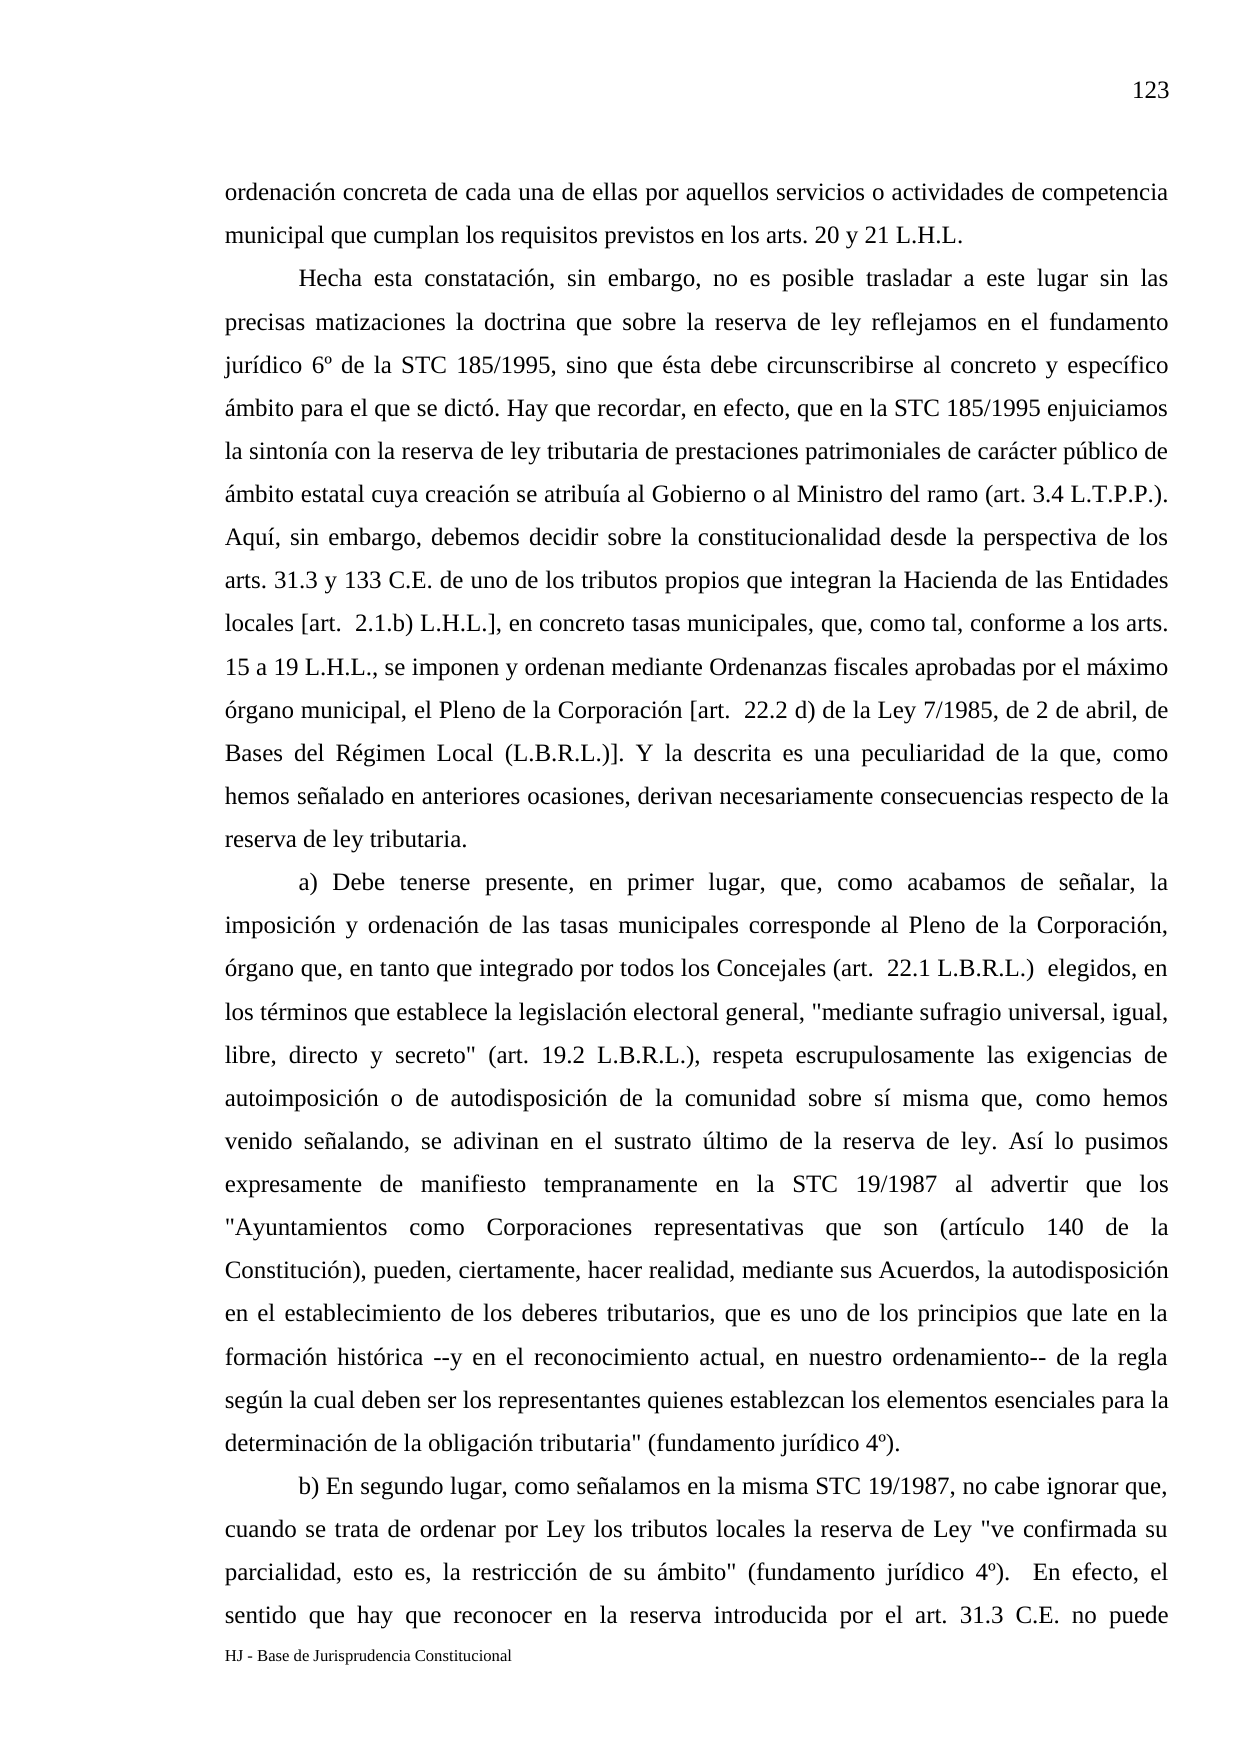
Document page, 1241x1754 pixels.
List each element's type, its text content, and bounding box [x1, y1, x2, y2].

text Hecha esta constatación, sin embargo, no es posible trasladar a este lugar sin las precisas matizaciones la doctrina que sobre la reserva de ley reflejamos en el fundamento jurídico 6º de la STC 185/1995, sino que ésta debe circunscribirse al concreto y específico ámbito para el que se dictó. Hay que recordar, en efecto, que en la STC 185/1995 enjuiciamos la sintonía con la reserva de ley tributaria de prestaciones patrimoniales de carácter público de ámbito estatal cuya creación se atribuía al Gobierno o al Ministro del ramo (art. 3.4 L.T.P.P.). Aquí, sin embargo, debemos decidir sobre la constitucionalidad desde la perspectiva de los arts. 31.3 y 133 C.E. de uno de los tributos propios que integran la Hacienda de las Entidades locales [art. 2.1.b) L.H.L.], en concreto tasas municipales, que, como tal, conforme a los arts. 15 a 19 L.H.L., se imponen y ordenan mediante Ordenanzas fiscales aprobadas por el máximo órgano municipal, el Pleno de la Corporación [art. 22.2 d) de la Ley 7/1985, de 2 de abril, de Bases del Régimen Local (L.B.R.L.)]. Y la descrita es una peculiaridad de la que, como hemos señalado en anteriores ocasiones, derivan necesariamente consecuencias respecto de la reserva de ley tributaria. [224, 263, 1169, 853]
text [224, 1471, 1169, 1629]
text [224, 177, 1169, 249]
text a) Debe tenerse presente, en primer lugar, que, como acabamos de señalar, la imposición y ordenación de las tasas municipales corresponde al Pleno de la Corporación, órgano que, en tanto que integrado por todos los Concejales (art. 22.1 L.B.R.L.) elegidos, en los términos que establece la legislación electoral general, "mediante sufragio universal, igual, libre, directo y secreto" (art. 19.2 L.B.R.L.), respeta escrupulosamente las exigencias de autoimposición o de autodisposición de la comunidad sobre sí misma que, como hemos venido señalando, se adivinan en el sustrato último de la reserva de ley. Así lo pusimos expresamente de manifiesto tempranamente en la STC 19/1987 al advertir que los "Ayuntamientos como Corporaciones representativas que son (artículo 140 de la Constitución), pueden, ciertamente, hacer realidad, mediante sus Acuerdos, la autodisposición en el establecimiento de los deberes tributarios, que es uno de los principios que late en la formación histórica --y en el reconocimiento actual, en nuestro ordenamiento-- de la regla según la cual deben ser los representantes quienes establezcan los elementos esenciales para la determinación de la obligación tributaria" (fundamento jurídico 4º). [224, 867, 1169, 1457]
